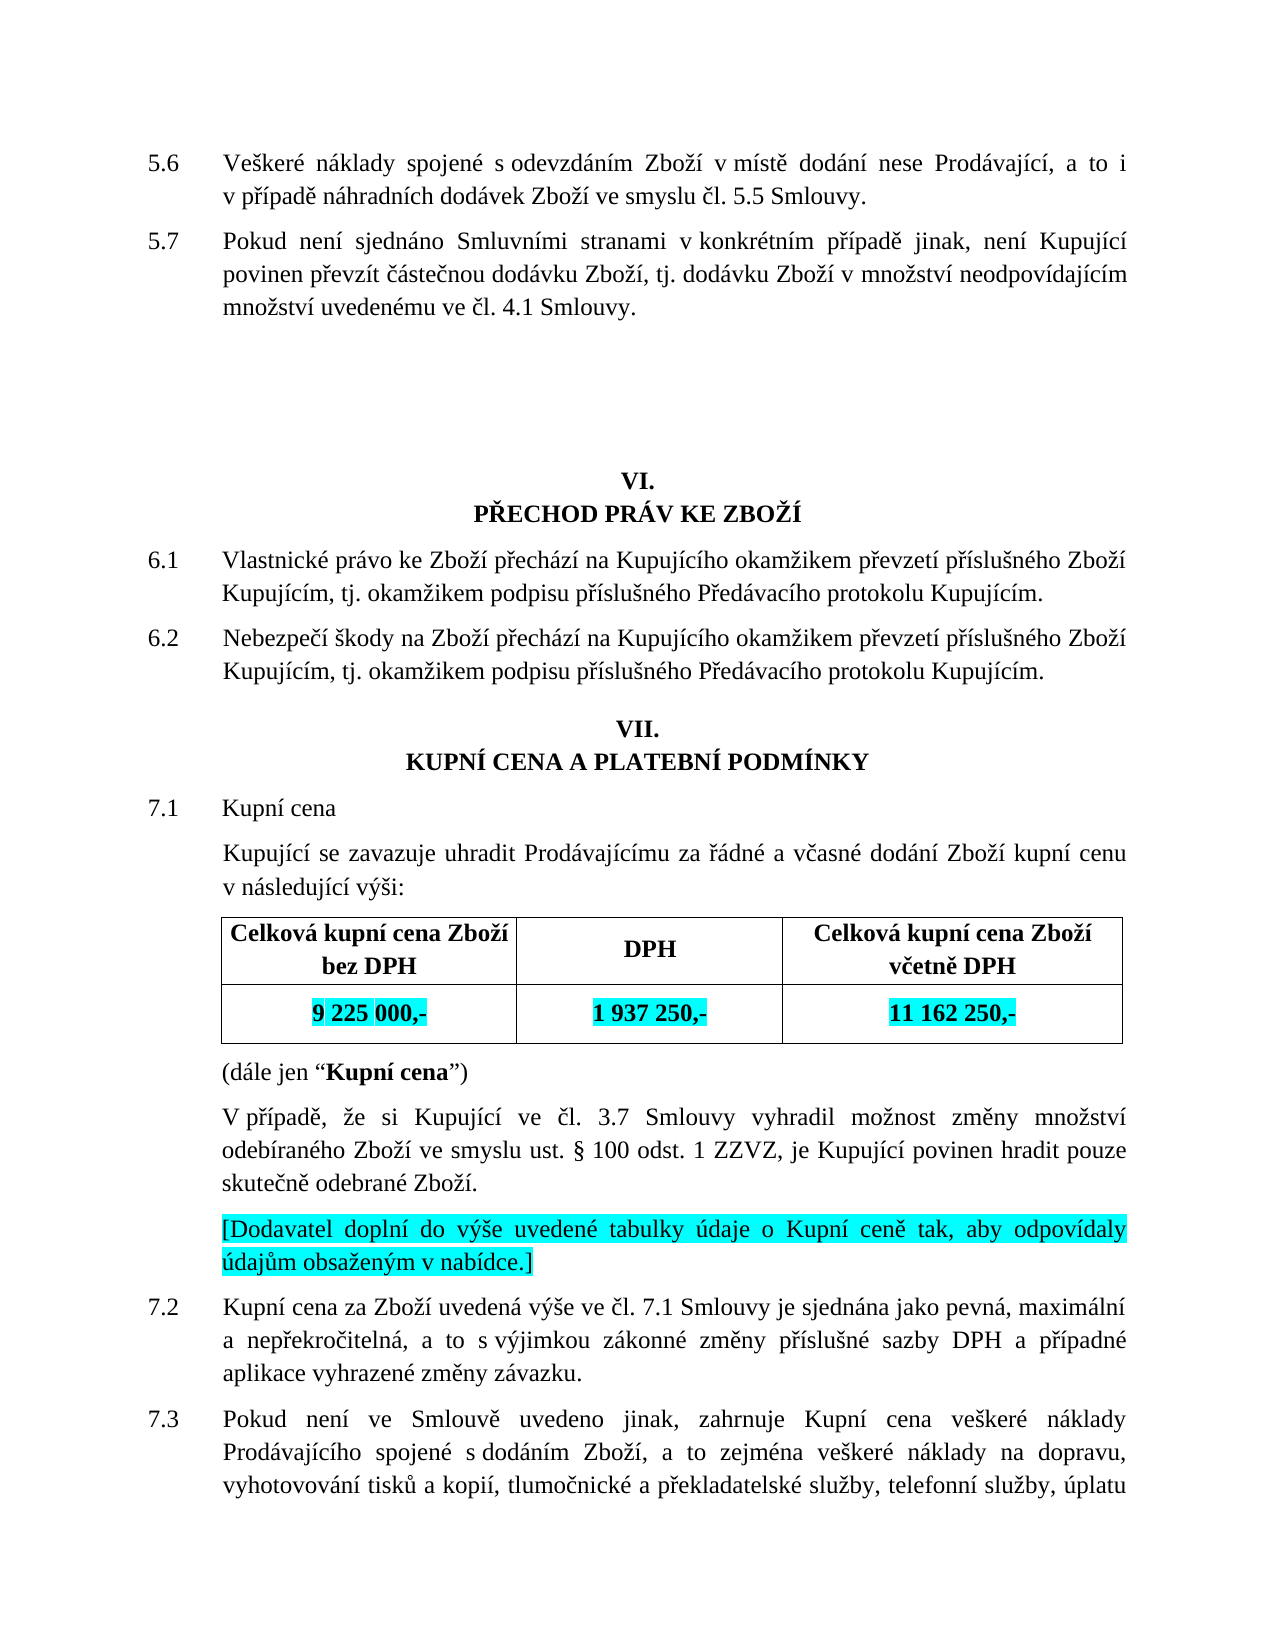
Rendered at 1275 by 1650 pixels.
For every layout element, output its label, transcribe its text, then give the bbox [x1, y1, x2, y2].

list Pokud není sjednáno Smluvními stranami v konkrétním případě jinak, není Kupující povinen převzít částečnou dodávku Zboží, tj. dodávku Zboží v množství neodpovídajícím množství uvedenému ve čl. 4.1 Smlouvy. [148, 226, 1127, 321]
text Kupující se zavazuje uhradit Prodávajícímu za řádné a včasné dodání Zboží kupní cenu v následující výši: [223, 838, 1127, 900]
list Kupní cena za Zboží uvedená výše ve čl. 7.1 Smlouvy je sjednána jako pevná, maximální a nepřekročitelná, a to s výjimkou zákonné změny příslušné sazby DPH a případné aplikace vyhrazené změny závazku. [148, 1292, 1127, 1387]
table_cell 9 225 000,- [222, 985, 516, 1043]
list Veškeré náklady spojené s odevzdáním Zboží v místě dodání nese Prodávající, a to i v případě náhradních dodávek Zboží ve smyslu čl. 5.5 Smlouvy. [148, 148, 1127, 209]
text [Dodavatel doplní do výše uvedené tabulky údaje o Kupní ceně tak, aby odpovídaly údajům obsaženým v nabídce.] [222, 1243, 1127, 1276]
table_cell 1 937 250,- [517, 985, 782, 1043]
list Vlastnické právo ke Zboží přechází na Kupujícího okamžikem převzetí příslušného Zboží Kupujícím, tj. okamžikem podpisu příslušného Předávacího protokolu Kupujícím. [148, 545, 1127, 607]
text KUPNÍ CENA A PLATEBNÍ PODMÍNKY [148, 747, 1127, 776]
table_cell 11 162 250,- [783, 985, 1122, 1043]
table_header DPH [517, 918, 782, 984]
list Nebezpečí škody na Zboží přechází na Kupujícího okamžikem převzetí příslušného Zboží Kupujícím, tj. okamžikem podpisu příslušného Předávacího protokolu Kupujícím. [148, 623, 1127, 685]
text (dále jen “Kupní cena”) [148, 1057, 1127, 1086]
list Kupní cena [148, 793, 1127, 822]
text VII. [148, 714, 1127, 743]
text V případě, že si Kupující ve čl. 3.7 Smlouvy vyhradil možnost změny množství odebíraného Zboží ve smyslu ust. § 100 odst. 1 ZZVZ, je Kupující povinen hradit pouze skutečně odebrané Zboží. [222, 1102, 1127, 1197]
text VI. [148, 466, 1127, 495]
table_header Celková kupní cena Zboží bez DPH [222, 918, 516, 984]
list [148, 1404, 1127, 1499]
table_header Celková kupní cena Zboží včetně DPH [783, 918, 1122, 984]
text PŘECHOD PRÁV KE ZBOŽÍ [148, 499, 1127, 528]
